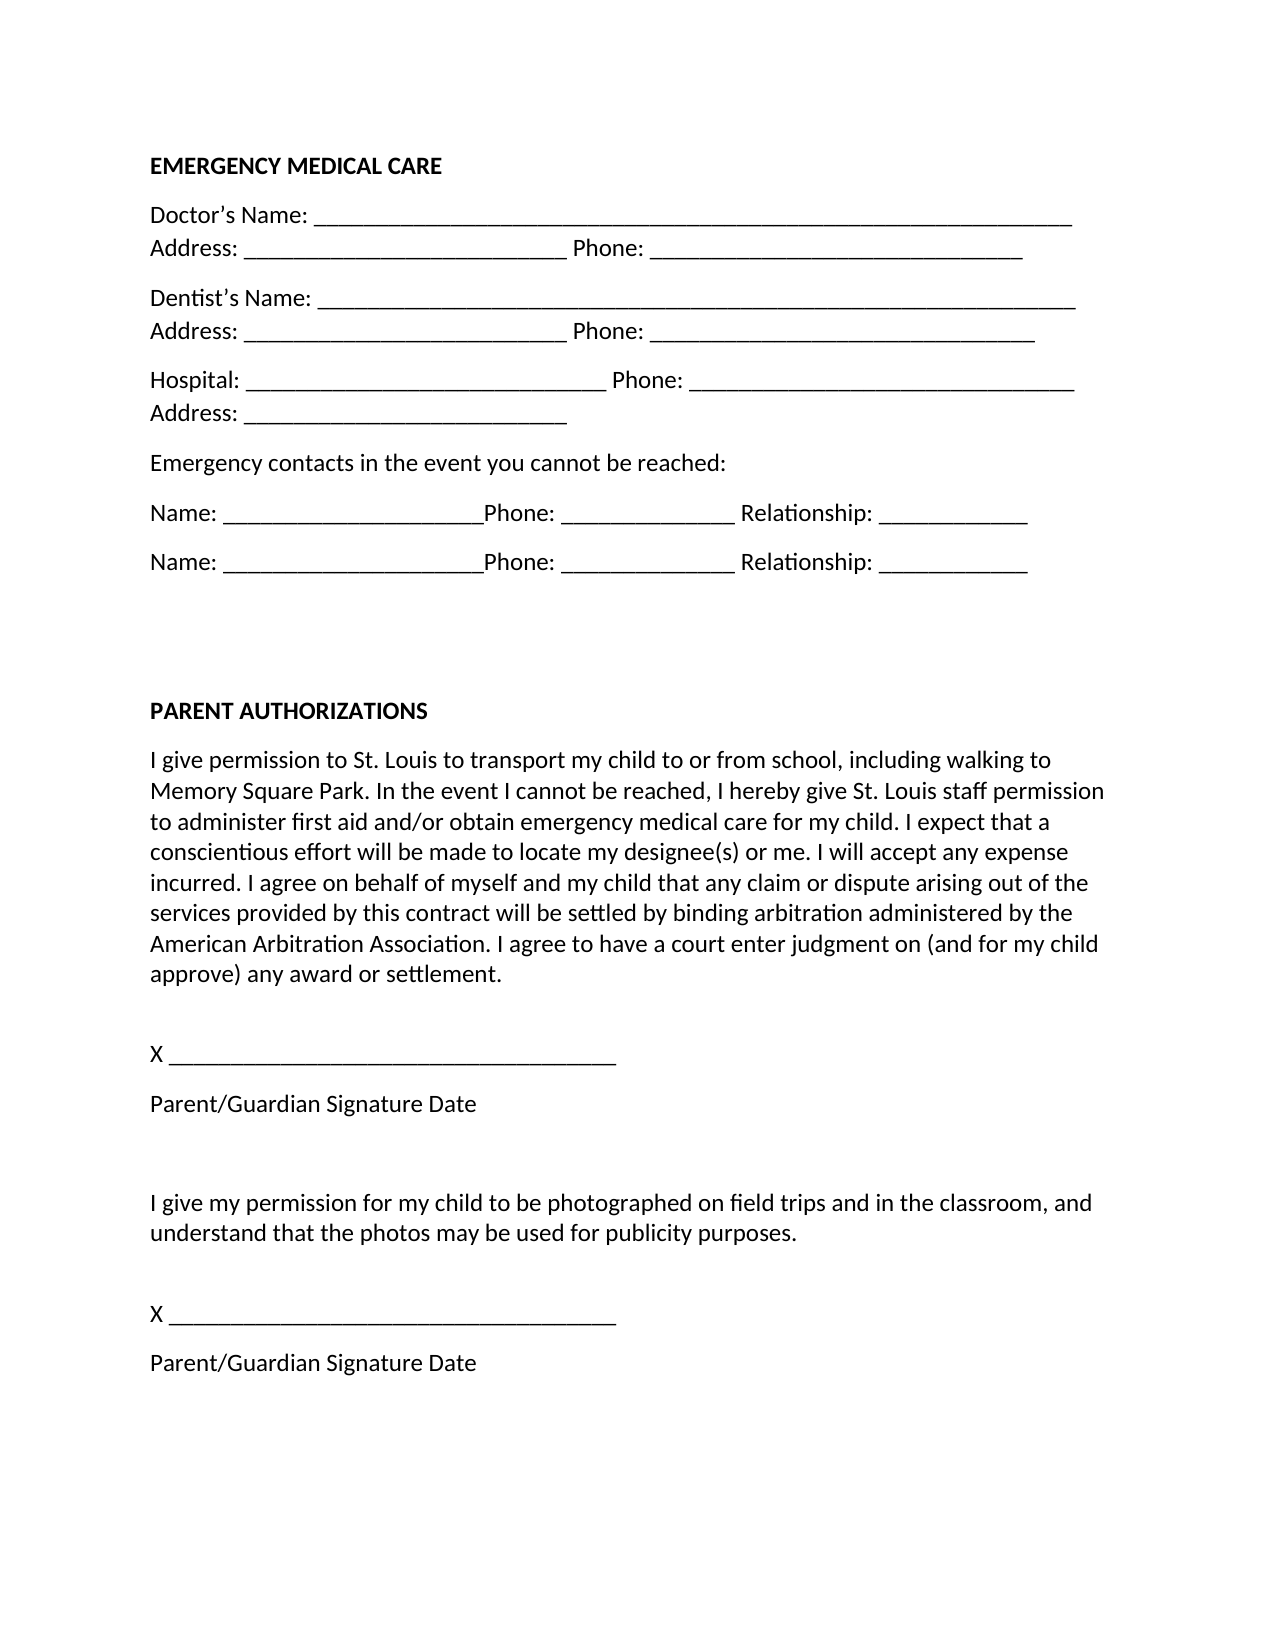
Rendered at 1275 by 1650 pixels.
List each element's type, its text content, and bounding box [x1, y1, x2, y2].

text Dentist’s Name: _____________________________________________________________ Address: __________________________ Phone: _______________________________ [150, 282, 1125, 346]
text PARENT AUTHORIZATIONS [150, 695, 1125, 726]
text Hospital: _____________________________ Phone: _______________________________ Address: __________________________ [150, 364, 1125, 428]
text Parent/Guardian Signature Date [150, 1347, 1125, 1378]
text I give my permission for my child to be photographed on field trips and in the classroom, and understand that the photos may be used for publicity purposes. [150, 1187, 1125, 1248]
text Name: _____________________Phone: ______________ Relationship: ____________ [150, 546, 1125, 577]
text I give permission to St. Louis to transport my child to or from school, including walking to Memory Square Park. In the event I cannot be reached, I hereby give St. Louis staff permission to administer first aid and/or obtain emergency medical care for my child. I expect that a conscientious effort will be made to locate my designee(s) or me. I will accept any expense incurred. I agree on behalf of myself and my child that any claim or dispute arising out of the services provided by this contract will be settled by binding arbitration administered by the American Arbitration Association. I agree to have a court enter judgment on (and for my child approve) any award or settlement. [150, 744, 1125, 989]
text Doctor’s Name: _____________________________________________________________ Address: __________________________ Phone: ______________________________ [150, 199, 1125, 263]
text Name: _____________________Phone: ______________ Relationship: ____________ [150, 497, 1125, 527]
text Emergency contacts in the event you cannot be reached: [150, 447, 1125, 478]
text Parent/Guardian Signature Date [150, 1088, 1125, 1118]
text EMERGENCY MEDICAL CARE [150, 150, 1125, 181]
text X ____________________________________ [150, 1038, 1125, 1069]
text X ____________________________________ [150, 1298, 1125, 1328]
